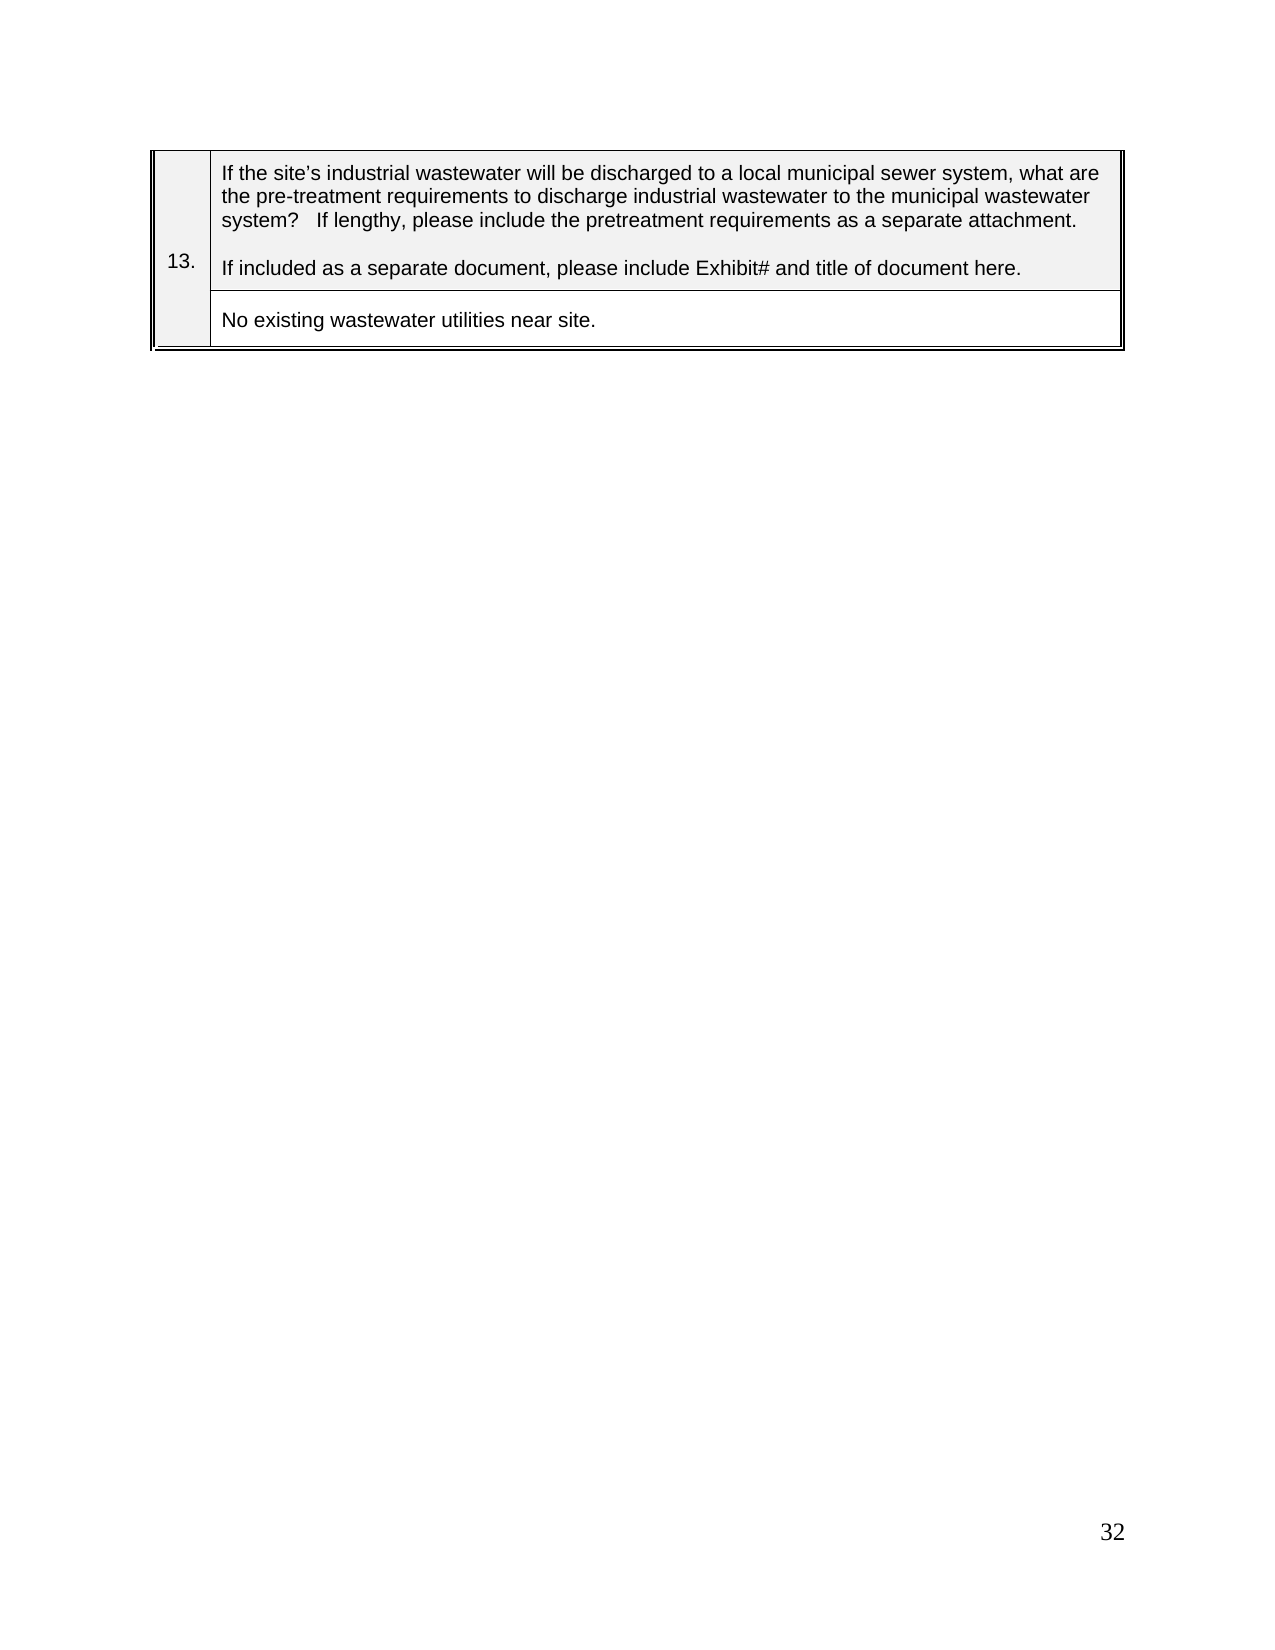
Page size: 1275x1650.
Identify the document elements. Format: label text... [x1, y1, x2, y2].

table_cell No existing wastewater utilities near site. [211, 291, 1120, 346]
table_cell If the site’s industrial wastewater will be discharged to a local municipal sewer system, what are the pre-treatment requirements to discharge industrial wastewater to the municipal wastewater system? If lengthy, please include the pretreatment requirements as a separate attachment. If included as a separate document, please include Exhibit# and title of document here. [211, 151, 1120, 289]
table_cell 13. [155, 151, 210, 346]
